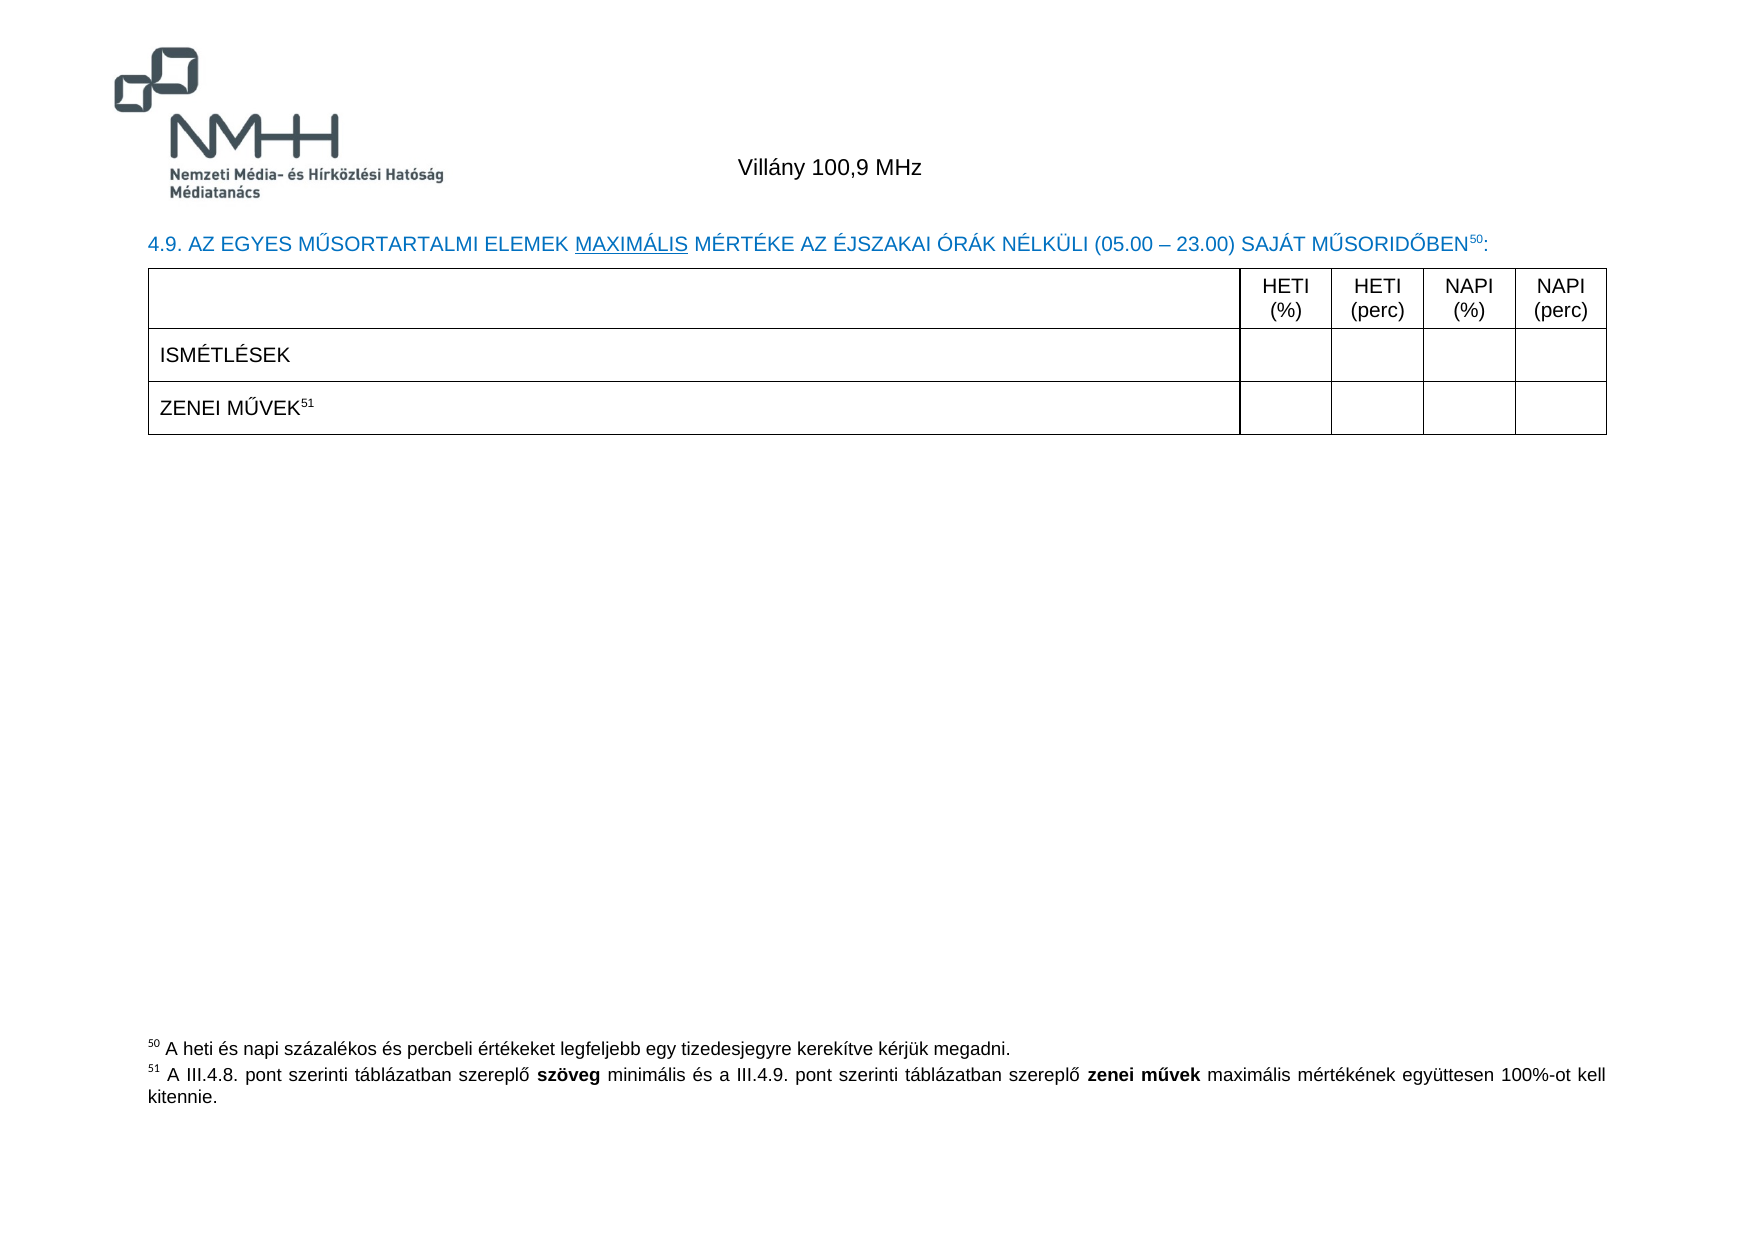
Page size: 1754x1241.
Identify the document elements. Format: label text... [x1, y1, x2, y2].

table_cell ISMÉTLÉSEK [149, 329, 1239, 381]
table_cell [1516, 382, 1606, 434]
table_cell [1424, 382, 1515, 434]
table_cell [1241, 329, 1331, 381]
picture [103, 37, 466, 212]
table_cell [1516, 329, 1606, 381]
table_header NAPI (%) [1424, 269, 1515, 327]
text 4.9. AZ EGYES MŰSORTARTALMI ELEMEK MAXIMÁLIS MÉRTÉKE AZ ÉJSZAKAI ÓRÁK NÉLKÜLI (05.00 – 23.00) SAJÁT MŰSORIDŐBEN: [148, 232, 1606, 256]
table_header HETI (%) [1241, 269, 1331, 327]
table_header NAPI (perc) [1516, 269, 1606, 327]
table_header HETI (perc) [1332, 269, 1423, 327]
table_header [149, 269, 1239, 327]
table_cell ZENEI MŰVEK [149, 382, 1239, 434]
table_cell [1332, 382, 1423, 434]
table_cell [1332, 329, 1423, 381]
table_cell [1241, 382, 1331, 434]
table_cell [1424, 329, 1515, 381]
